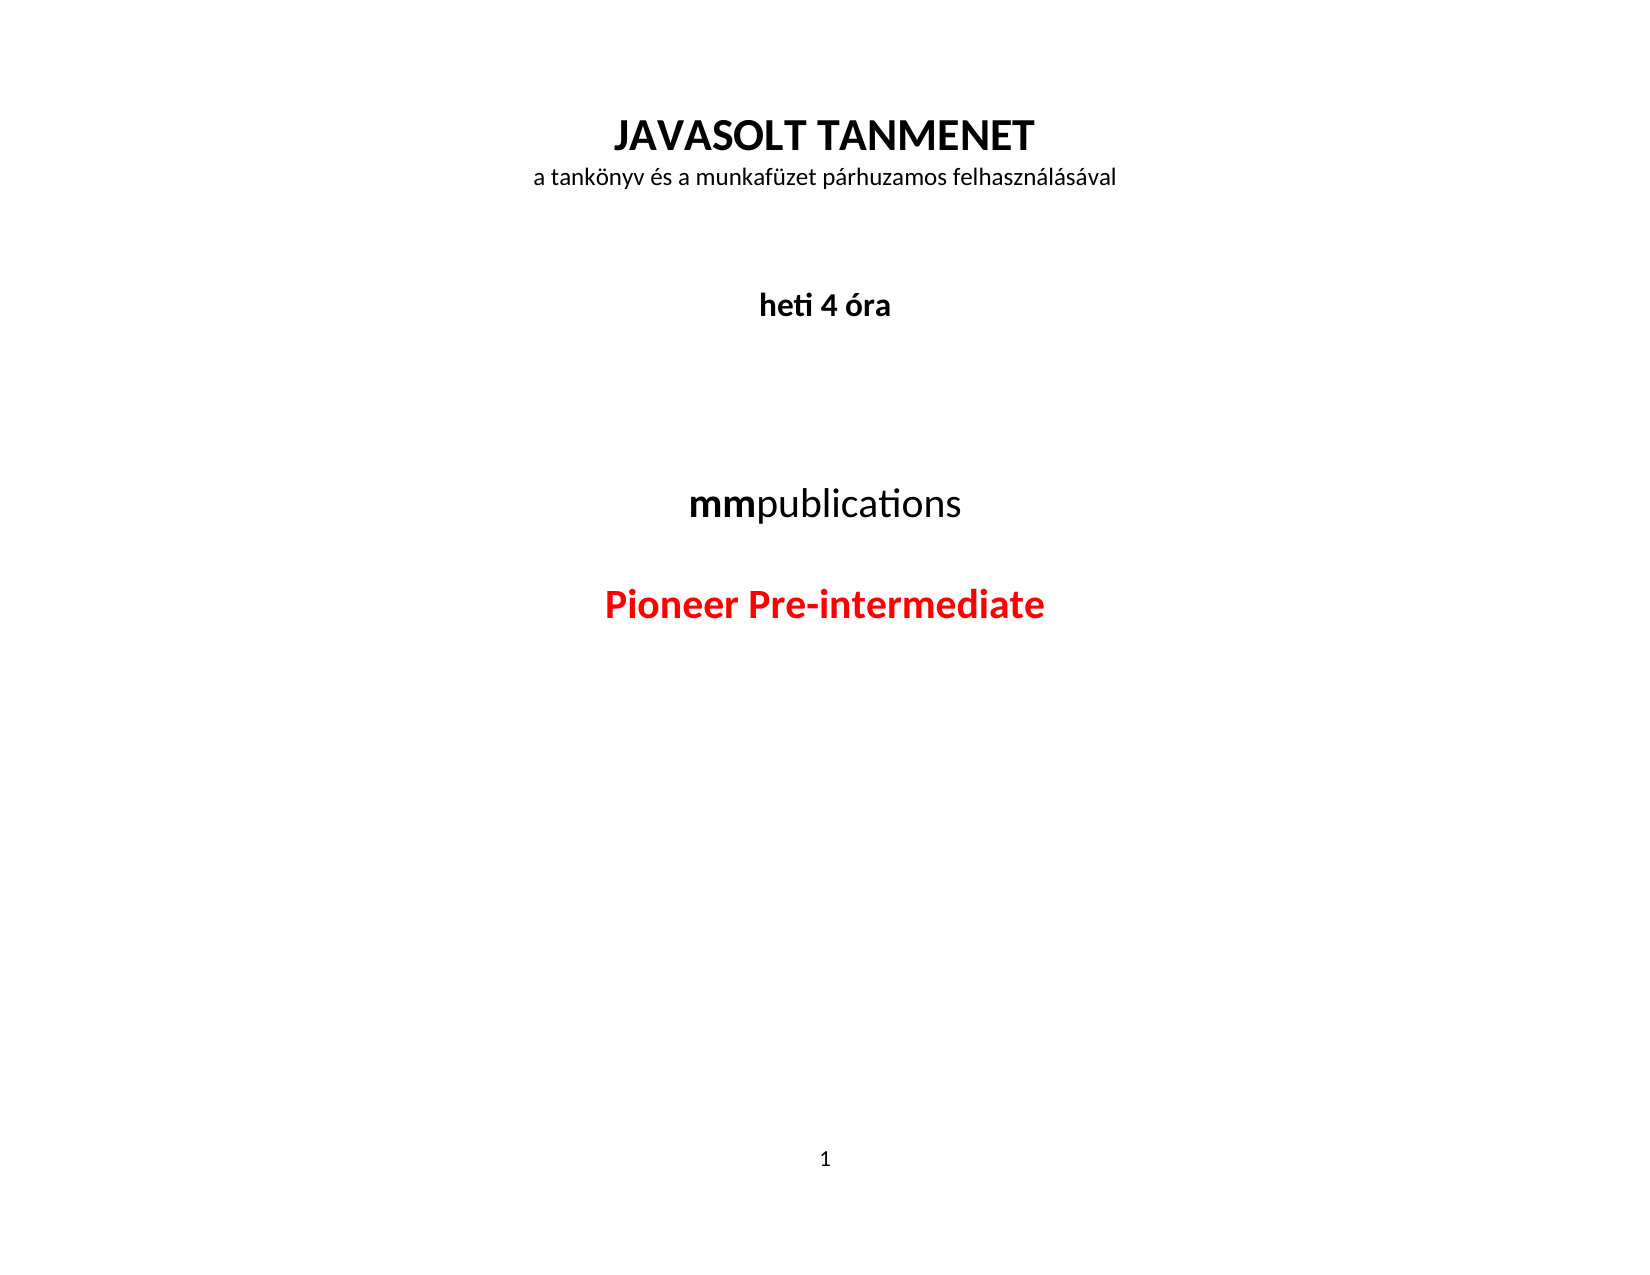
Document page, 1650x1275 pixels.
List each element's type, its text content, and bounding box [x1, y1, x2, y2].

text mmpublications [75, 477, 1575, 528]
text JAVASOLT TANMENET [75, 106, 1575, 161]
text a tankönyv és a munkafüzet párhuzamos felhasználásával [75, 161, 1575, 192]
text heti 4 óra [75, 283, 1575, 324]
text Pioneer Pre-intermediate [75, 578, 1575, 629]
